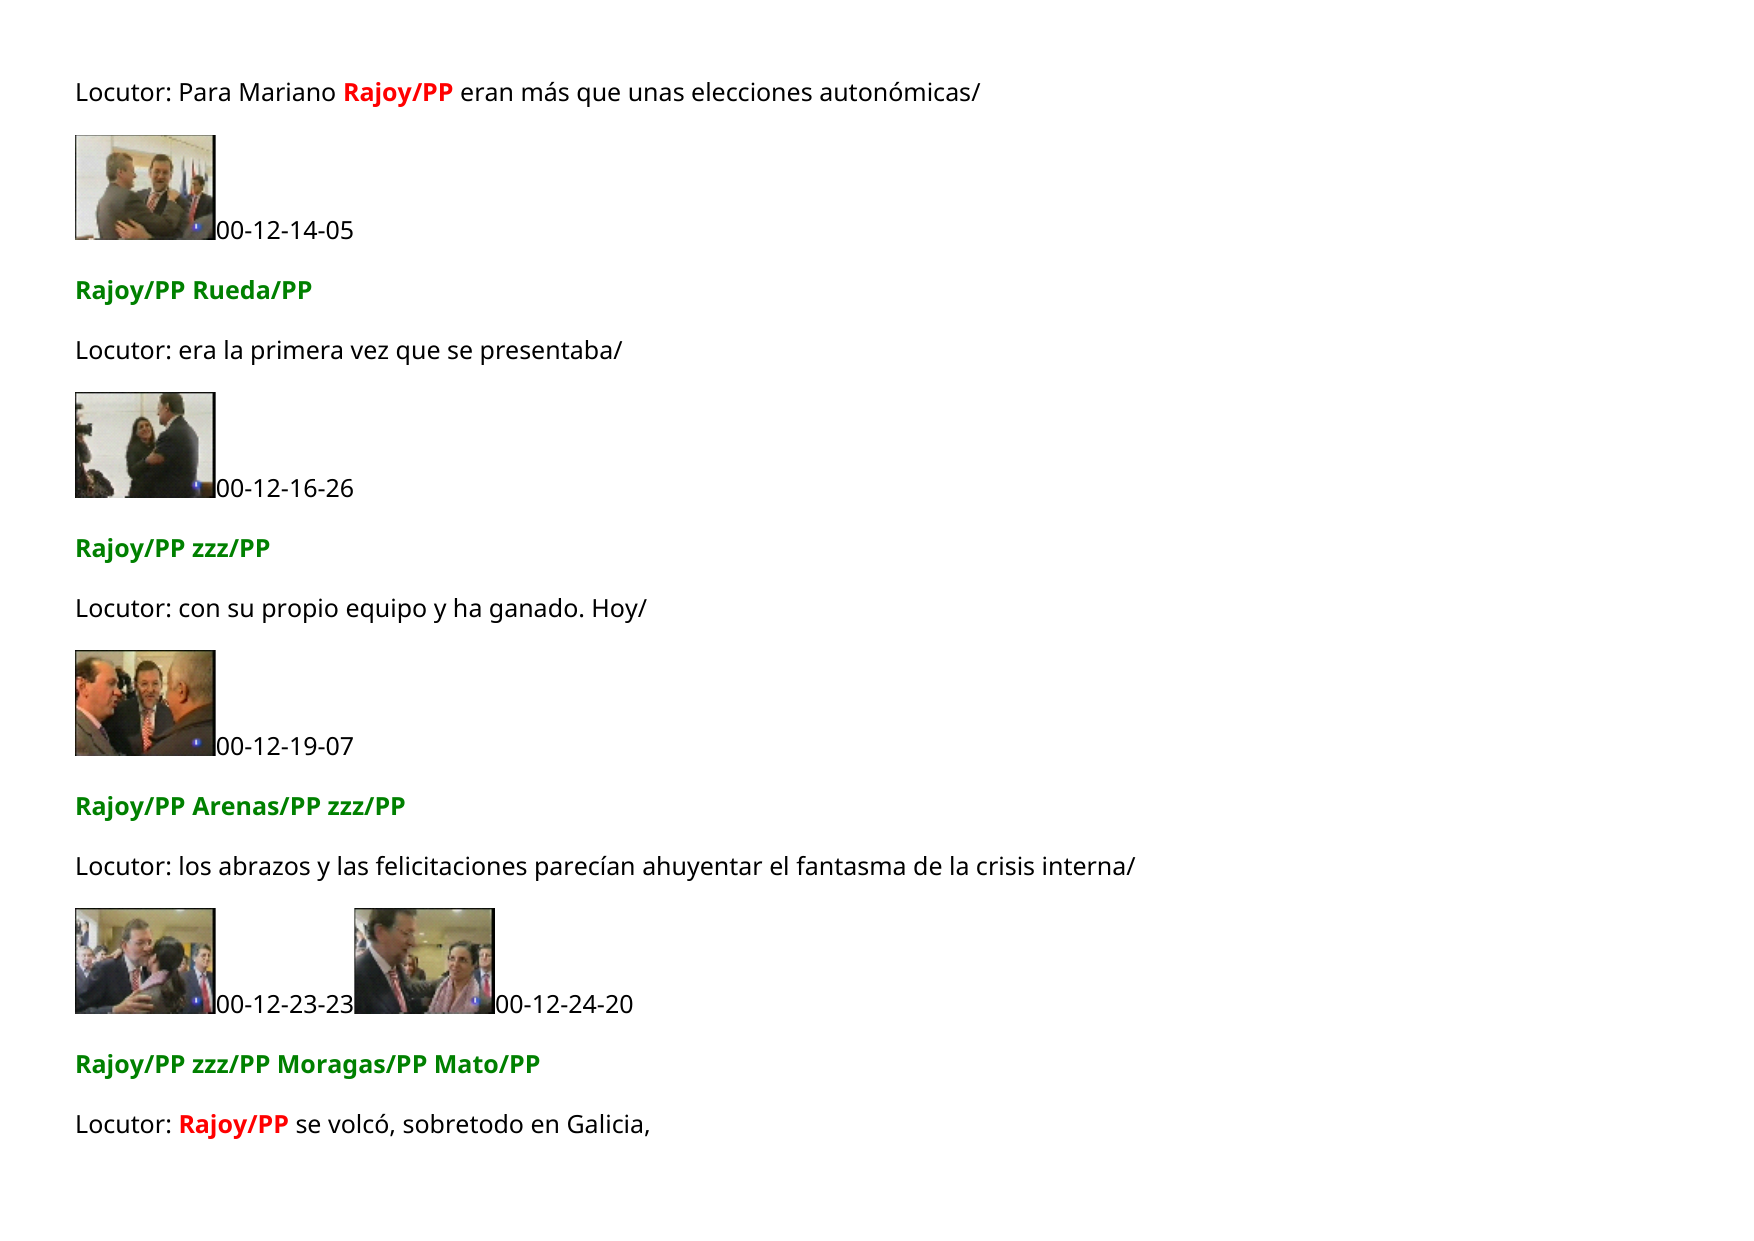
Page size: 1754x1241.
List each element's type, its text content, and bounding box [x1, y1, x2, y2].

text 00-12-14-05 [75, 135, 1679, 247]
text Locutor: con su propio equipo y ha ganado. Hoy/ [75, 591, 1679, 625]
text 00-12-19-07 [75, 651, 1679, 763]
text Locutor: Rajoy/PP se volcó, sobretodo en Galicia, [75, 1107, 1679, 1141]
text 00-12-23-2300-12-24-20 [75, 909, 1679, 1021]
text 00-12-16-26 [75, 393, 1679, 505]
picture [75, 650, 216, 756]
picture [75, 908, 216, 1014]
text Locutor: los abrazos y las felicitaciones parecían ahuyentar el fantasma de la crisis interna/ [75, 849, 1679, 883]
text Rajoy/PP zzz/PP [75, 531, 1679, 565]
picture [75, 392, 216, 498]
text Locutor: Para Mariano Rajoy/PP eran más que unas elecciones autonómicas/ [75, 75, 1679, 109]
text Locutor: era la primera vez que se presentaba/ [75, 333, 1679, 367]
picture [354, 908, 495, 1014]
text Rajoy/PP Arenas/PP zzz/PP [75, 789, 1679, 823]
text Rajoy/PP zzz/PP Moragas/PP Mato/PP [75, 1047, 1679, 1081]
picture [75, 135, 216, 240]
text Rajoy/PP Rueda/PP [75, 273, 1679, 307]
